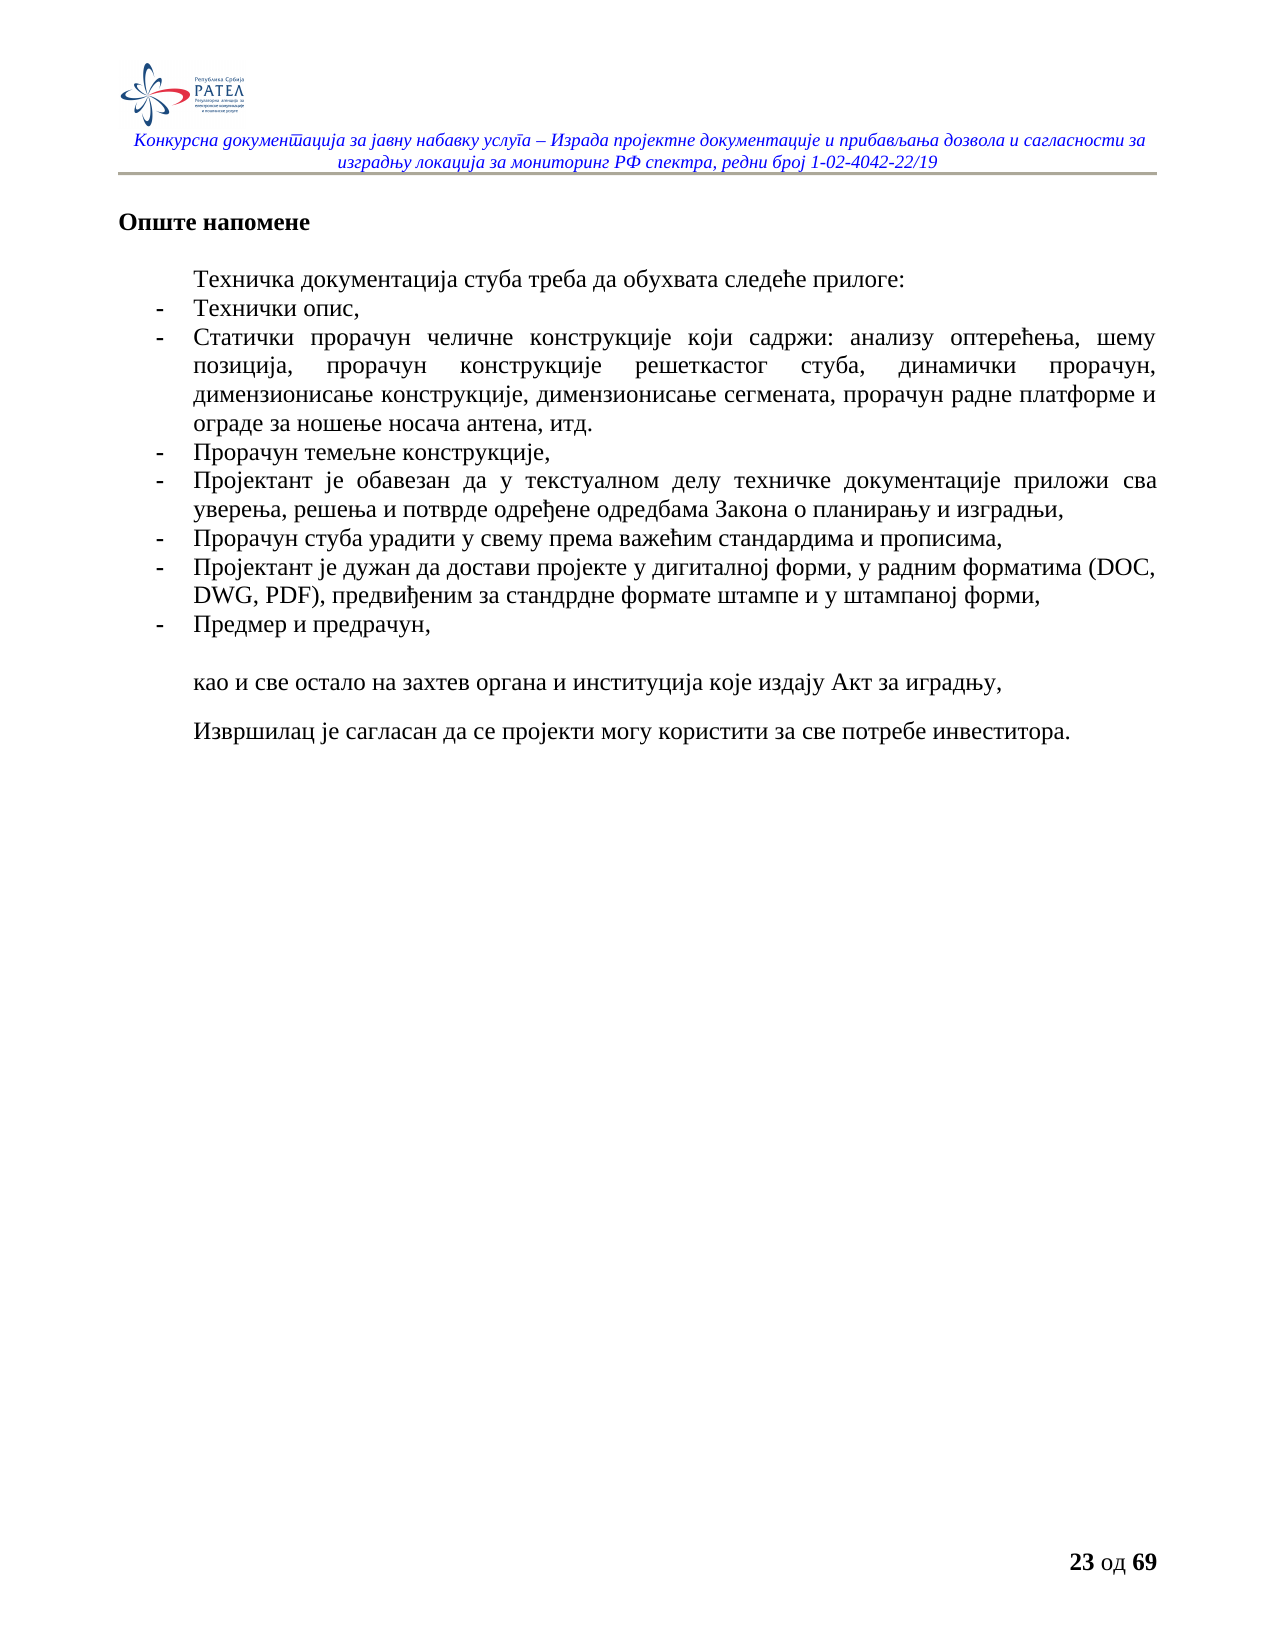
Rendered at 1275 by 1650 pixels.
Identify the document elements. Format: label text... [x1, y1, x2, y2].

list Технички опис, [156, 293, 1157, 322]
picture [118, 60, 247, 129]
list Пројектант је обавезан да у текстуалном делу техничке документације приложи сва уверења, решења и потврде одређене одредбама Закона о планирању и изградњи, [156, 466, 1157, 523]
list Прорачун темељне конструкције, [156, 437, 1157, 466]
list као и све остало на захтев органа и институција које издају Акт за иградњу, [193, 667, 1157, 696]
text Извршилац је сагласан да се пројекти могу користити за све потребе инвеститора. [118, 716, 1157, 745]
list Прорачун стуба урадити у свему према важећим стандардима и прописима, [156, 523, 1157, 552]
text Техничка документација стуба треба да обухвата следеће прилоге: [118, 264, 1157, 293]
list Статички прорачун челичне конструкције који садржи: анализу оптерећења, шему позиција, прорачун конструкције решеткастог стуба, динамички прорачун, димензионисање конструкције, димензионисање сегмената, прорачун радне платформе и ограде за ношење носача антена, итд. [156, 322, 1157, 437]
text Опште напомене [118, 207, 1157, 236]
list Предмер и предрачун, [156, 609, 1157, 638]
list Пројектант је дужан да достави пројекте у дигиталној форми, у радним форматима (DOC, DWG, PDF), предвиђеним за стандрдне формате штампе и у штампаној форми, [156, 552, 1157, 609]
